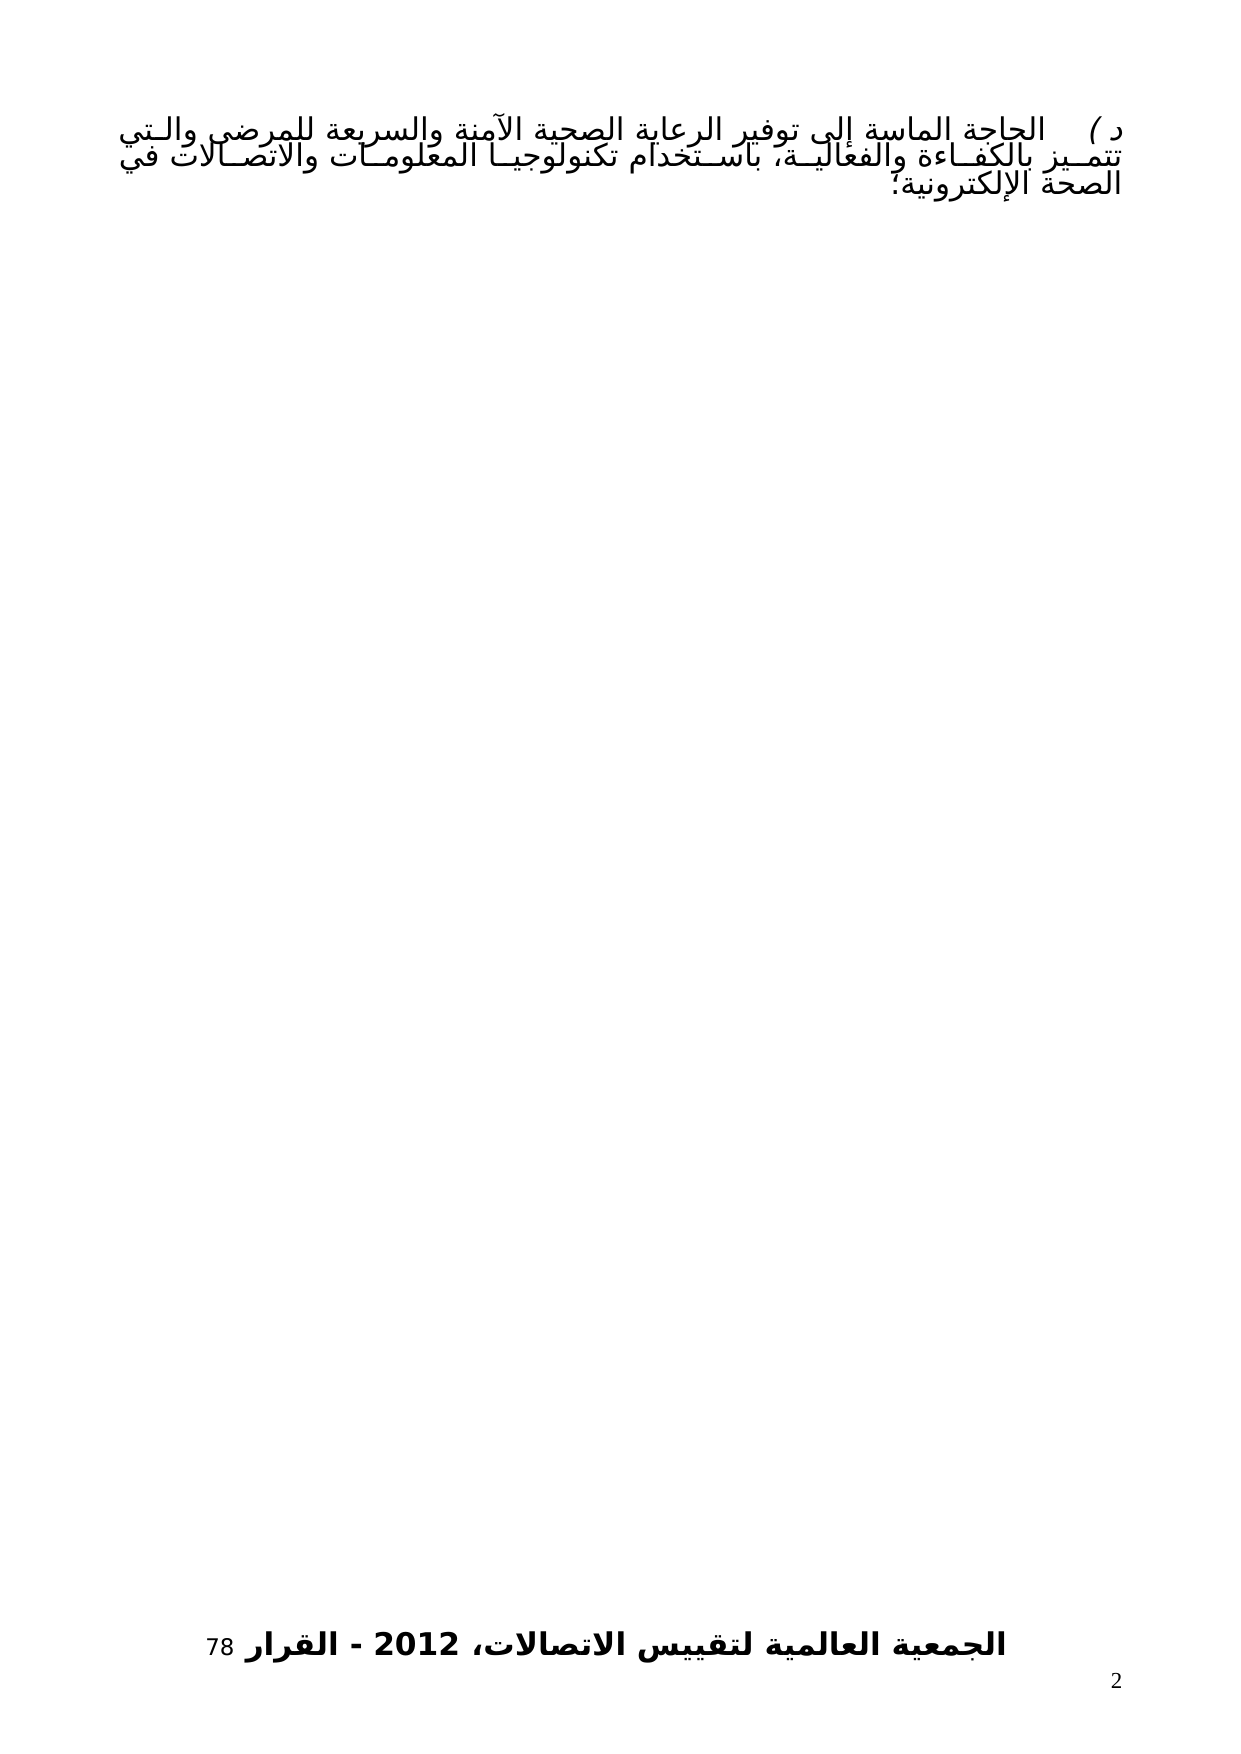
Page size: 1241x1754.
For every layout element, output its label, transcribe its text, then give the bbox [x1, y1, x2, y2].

text د ) الحاجة الماسة إلى توفير الرعاية الصحية الآمنة والسريعة للمرضى والتي تتميز بالكفاءة والفعالية، باستخدام تكنولوجيا المعلومات والاتصالات في الصحة الإلكترونية؛ [118, 118, 1122, 202]
